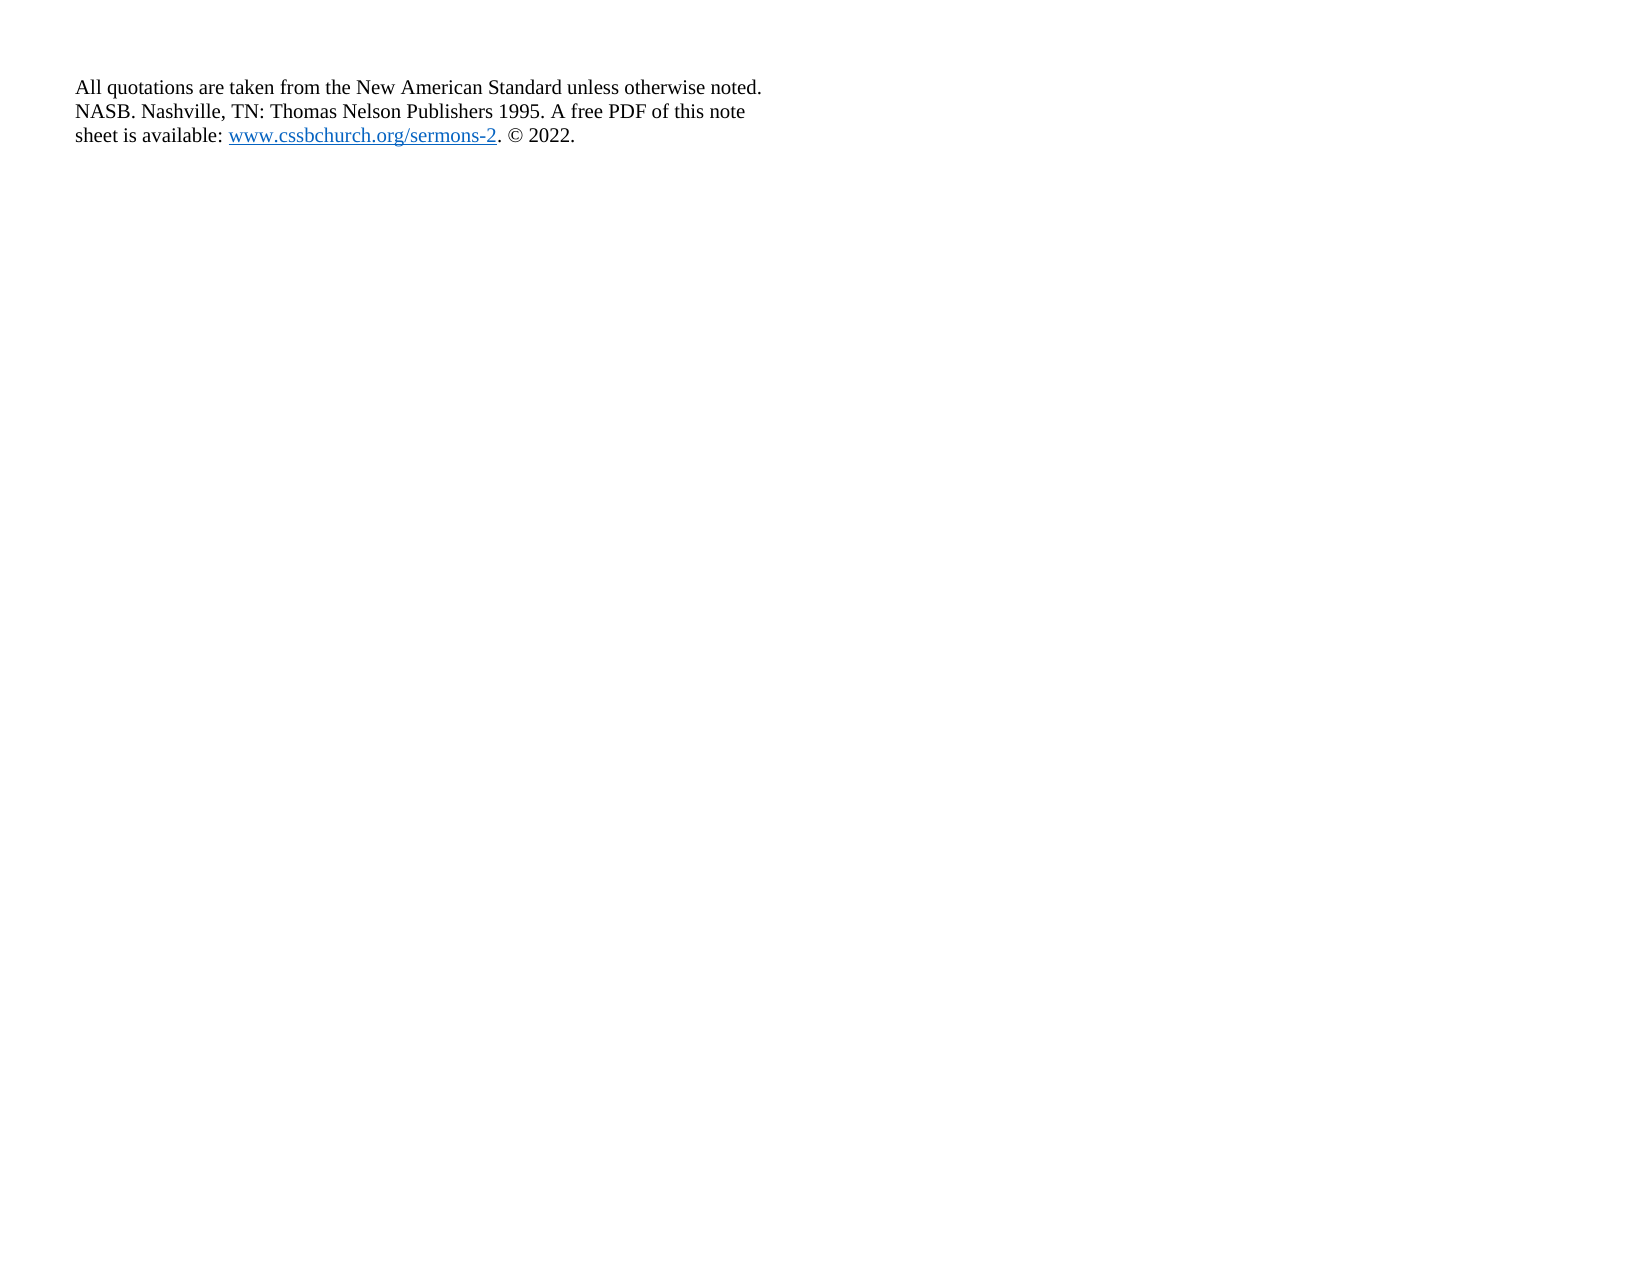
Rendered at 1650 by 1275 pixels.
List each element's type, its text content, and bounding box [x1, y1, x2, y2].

text All quotations are taken from the New American Standard unless otherwise noted. NASB. Nashville, TN: Thomas Nelson Publishers 1995. A free PDF of this note sheet is available: www.cssbchurch.org/sermons-2. © 2022. [75, 75, 787, 147]
